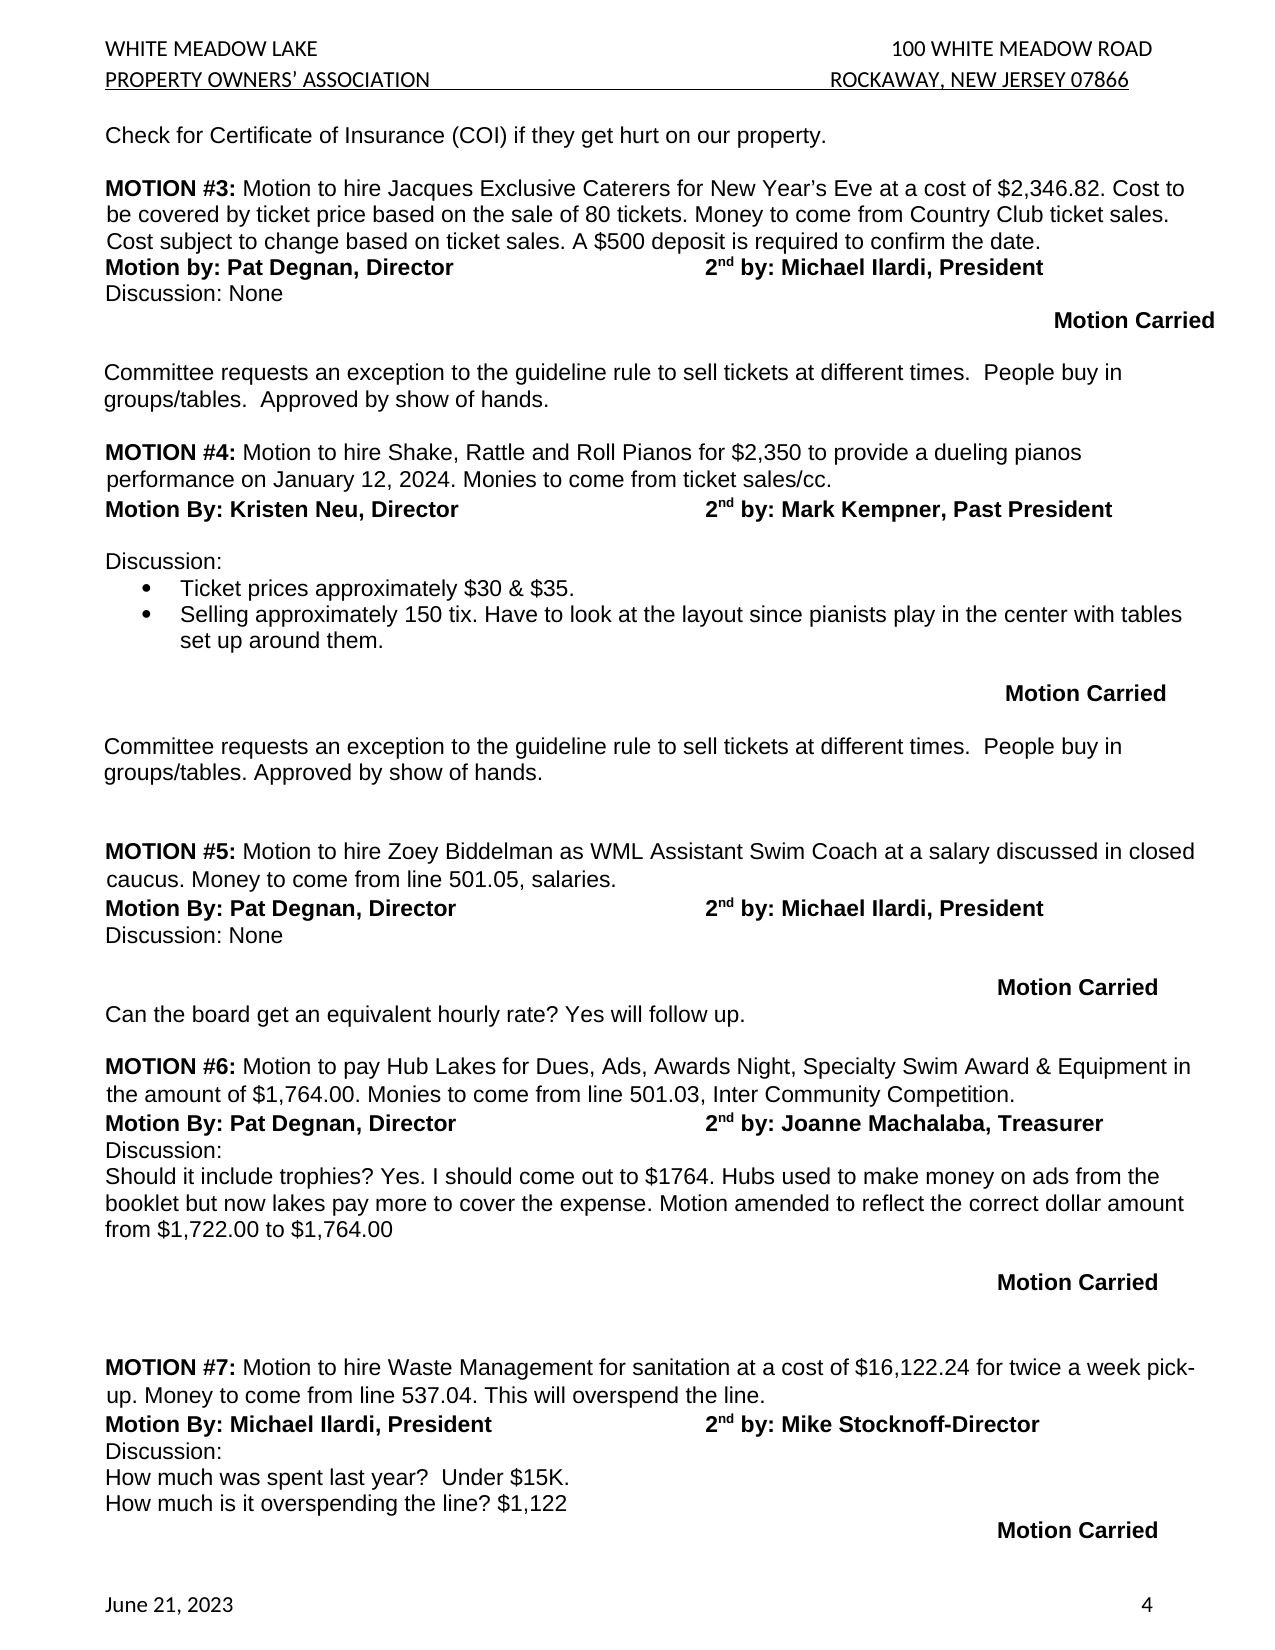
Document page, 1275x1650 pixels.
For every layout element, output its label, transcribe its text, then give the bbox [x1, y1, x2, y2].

text MOTION #4: Motion to hire Shake, Rattle and Roll Pianos for $2,350 to provide a dueling pianos performance on January 12, 2024. Monies to come from ticket sales/cc. [105, 438, 1215, 492]
text Motion Carried [105, 1517, 1215, 1543]
text MOTION #6: Motion to pay Hub Lakes for Dues, Ads, Awards Night, Specialty Swim Award & Equipment in the amount of $1,764.00. Monies to come from line 501.03, Inter Community Competition. [105, 1053, 1215, 1107]
text Motion By: Kristen Neu, Director 2nd by: Mark Kempner, Past President [105, 496, 1215, 522]
text Discussion: [105, 1438, 1215, 1464]
text How much is it overspending the line? $1,122 [105, 1490, 1215, 1517]
text Discussion: None [105, 280, 1215, 307]
text Motion By: Pat Degnan, Director 2nd by: Michael Ilardi, President [105, 895, 1215, 922]
text Motion By: Michael Ilardi, President 2nd by: Mike Stocknoff-Director [105, 1411, 1215, 1438]
text Motion Carried [105, 974, 1215, 1001]
text Motion By: Pat Degnan, Director 2nd by: Joanne Machalaba, Treasurer [105, 1110, 1215, 1137]
text MOTION #3: Motion to hire Jacques Exclusive Caterers for New Year’s Eve at a cost of $2,346.82. Cost to be covered by ticket price based on the sale of 80 tickets. Money to come from Country Club ticket sales. Cost subject to change based on ticket sales. A $500 deposit is required to confirm the date. [105, 175, 1215, 254]
text MOTION #5: Motion to hire Zoey Biddelman as WML Assistant Swim Coach at a salary discussed in closed caucus. Money to come from line 501.05, salaries. [105, 838, 1215, 892]
list Selling approximately 150 tix. Have to look at the layout since pianists play in the center with tables set up around them. [142, 601, 1215, 654]
text MOTION #7: Motion to hire Waste Management for sanitation at a cost of $16,122.24 for twice a week pick-up. Money to come from line 537.04. This will overspend the line. [105, 1354, 1215, 1408]
text Discussion: [105, 548, 1215, 574]
text Motion Carried [105, 1268, 1215, 1295]
text Should it include trophies? Yes. I should come out to $1764. Hubs used to make money on ads from the booklet but now lakes pay more to cover the expense. Motion amended to reflect the correct dollar amount from $1,722.00 to $1,764.00 [105, 1163, 1215, 1242]
text Can the board get an equivalent hourly rate? Yes will follow up. [105, 1001, 1215, 1027]
text Motion Carried [103, 307, 1215, 333]
text Discussion: [105, 1137, 1215, 1163]
text Committee requests an exception to the guideline rule to sell tickets at different times. People buy in groups/tables. Approved by show of hands. [103, 359, 1215, 412]
text Check for Certificate of Insurance (COI) if they get hurt on our property. [105, 122, 1215, 148]
text Discussion: None [105, 922, 1215, 948]
text Committee requests an exception to the guideline rule to sell tickets at different times. People buy in groups/tables. Approved by show of hands. [103, 733, 1215, 785]
text Motion by: Pat Degnan, Director 2nd by: Michael Ilardi, President [105, 254, 1215, 280]
list Ticket prices approximately $30 & $35. [142, 574, 1215, 601]
text How much was spent last year? Under $15K. [105, 1464, 1215, 1490]
list Motion Carried [1005, 680, 1215, 706]
